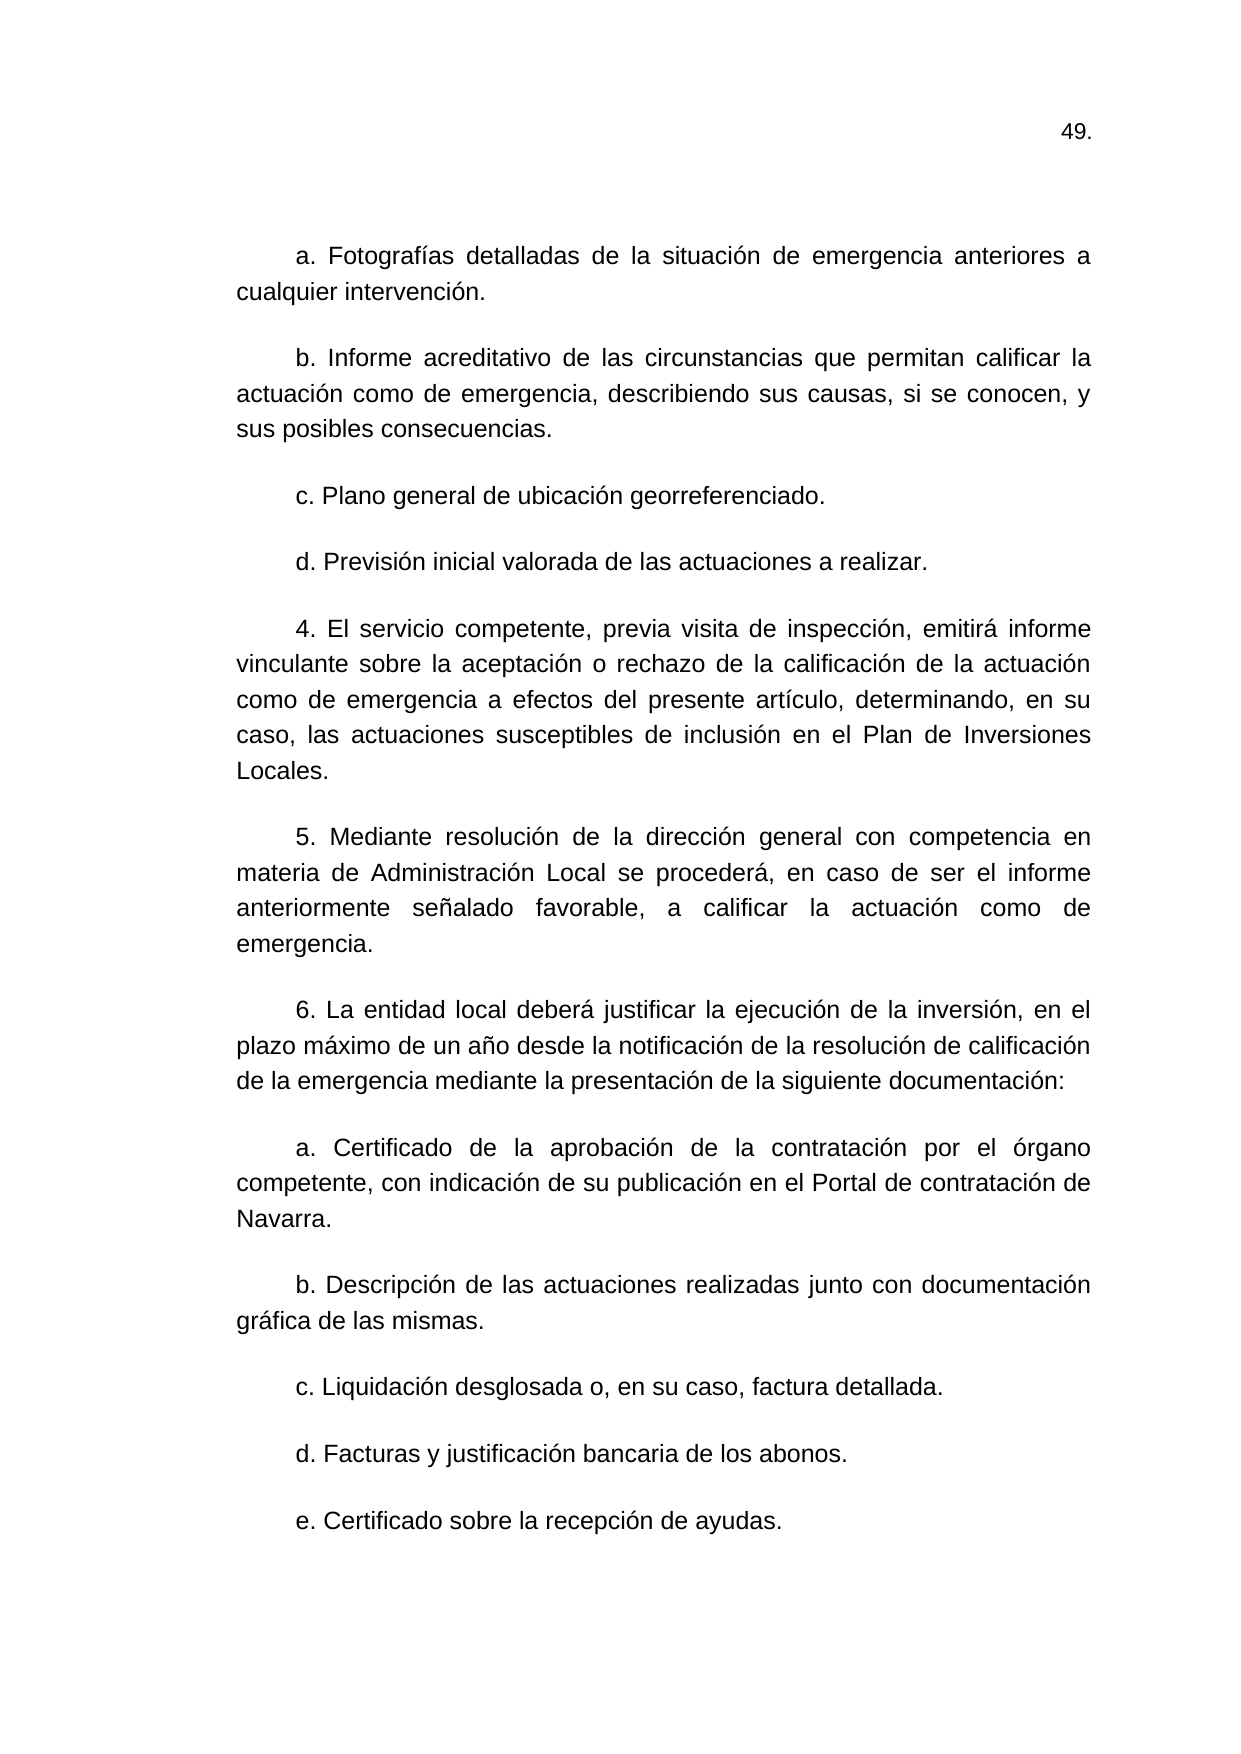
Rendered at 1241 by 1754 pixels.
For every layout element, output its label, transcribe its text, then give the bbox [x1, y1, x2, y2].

text 5. Mediante resolución de la dirección general con competencia en materia de Administración Local se procederá, en caso de ser el informe anteriormente señalado favorable, a calificar la actuación como de emergencia. [236, 817, 1092, 959]
text b. Informe acreditativo de las circunstancias que permitan calificar la actuación como de emergencia, describiendo sus causas, si se conocen, y sus posibles consecuencias. [236, 338, 1092, 444]
text b. Descripción de las actuaciones realizadas junto con documentación gráfica de las mismas. [236, 1265, 1092, 1336]
text a. Fotografías detalladas de la situación de emergencia anteriores a cualquier intervención. [236, 236, 1092, 307]
text e. Certificado sobre la recepción de ayudas. [236, 1501, 1092, 1536]
text a. Certificado de la aprobación de la contratación por el órgano competente, con indicación de su publicación en el Portal de contratación de Navarra. [236, 1128, 1092, 1234]
text d. Facturas y justificación bancaria de los abonos. [236, 1434, 1092, 1469]
text 6. La entidad local deberá justificar la ejecución de la inversión, en el plazo máximo de un año desde la notificación de la resolución de calificación de la emergencia mediante la presentación de la siguiente documentación: [236, 990, 1092, 1097]
text 4. El servicio competente, previa visita de inspección, emitirá informe vinculante sobre la aceptación o rechazo de la calificación de la actuación como de emergencia a efectos del presente artículo, determinando, en su caso, las actuaciones susceptibles de inclusión en el Plan de Inversiones Locales. [236, 609, 1092, 786]
text c. Plano general de ubicación georreferenciado. [236, 476, 1092, 511]
text c. Liquidación desglosada o, en su caso, factura detallada. [236, 1367, 1092, 1403]
text d. Previsión inicial valorada de las actuaciones a realizar. [236, 542, 1092, 578]
